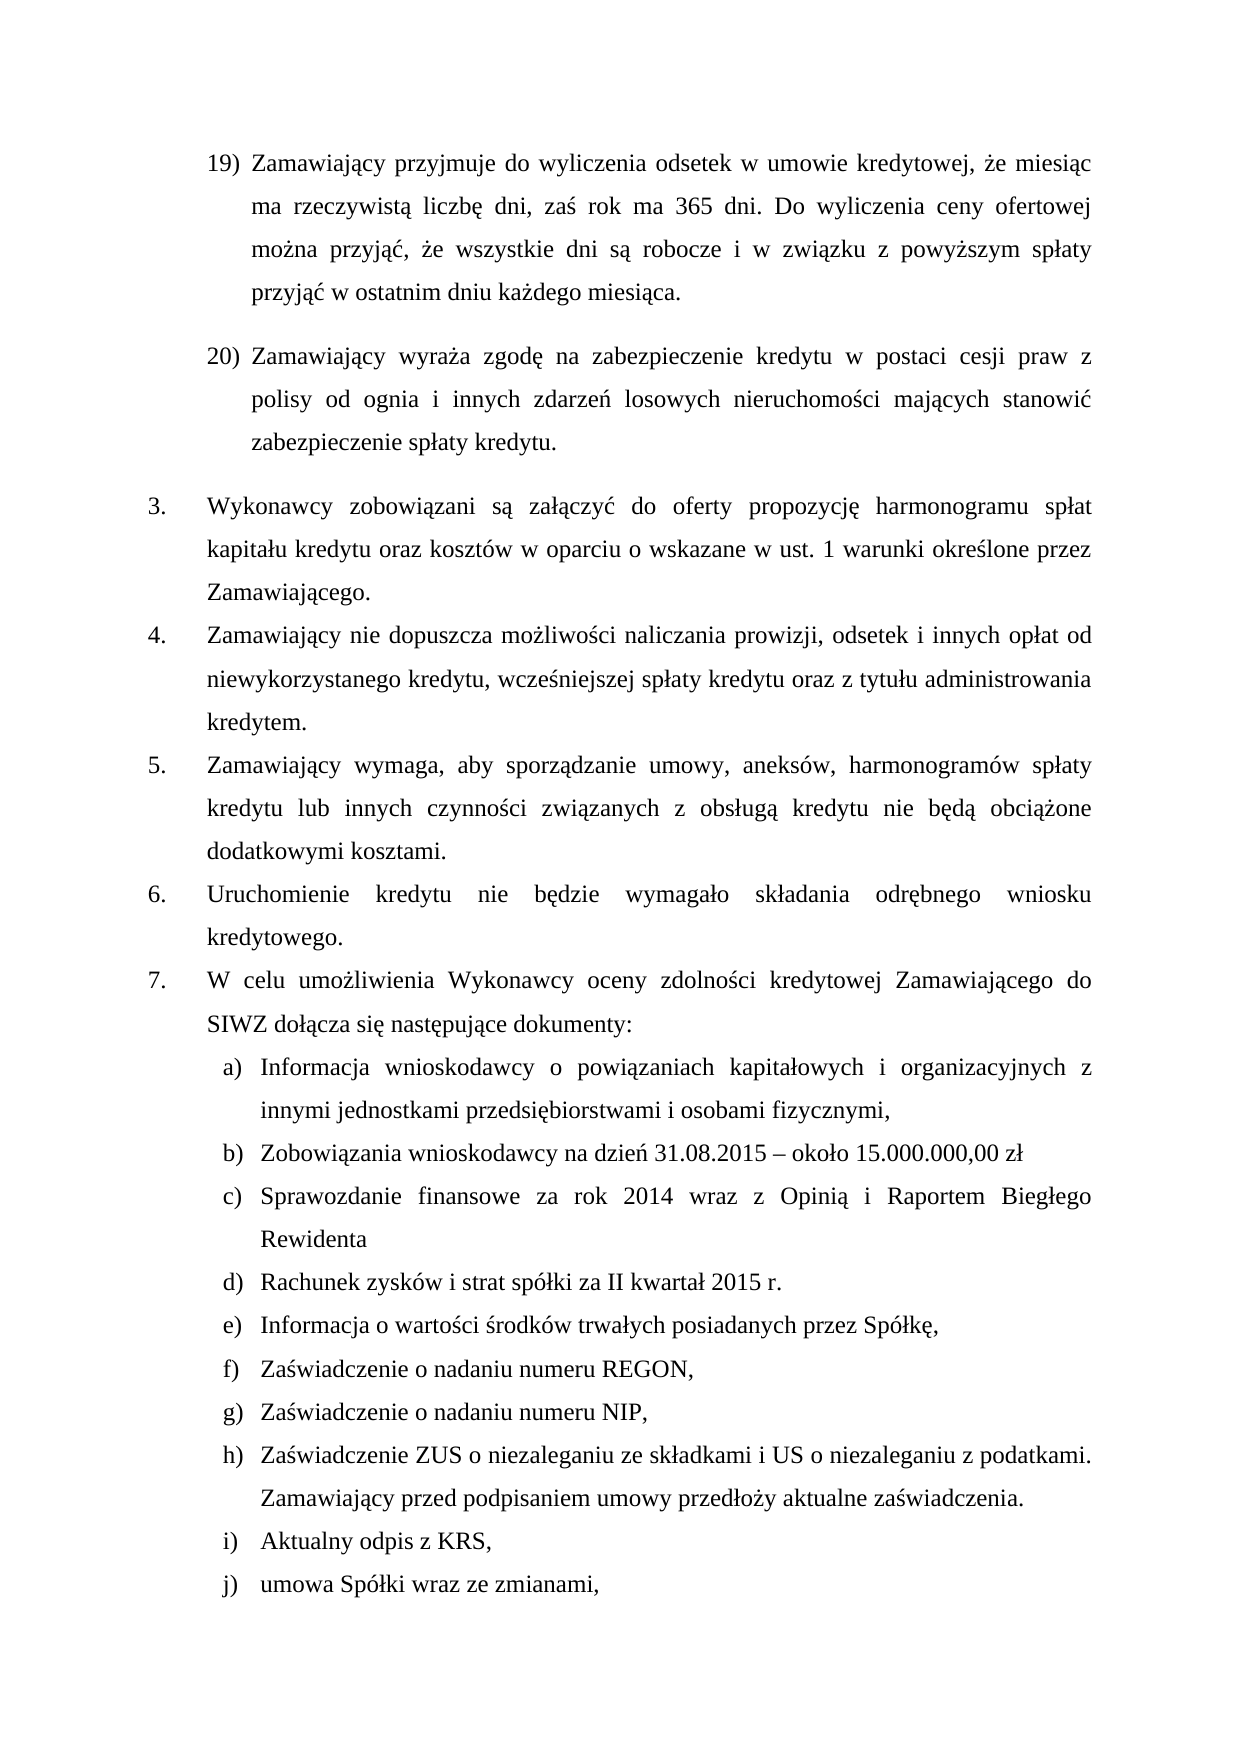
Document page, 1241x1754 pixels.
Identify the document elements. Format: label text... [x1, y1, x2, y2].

list Zaświadczenie ZUS o niezaleganiu ze składkami i US o niezaleganiu z podatkami. Zamawiający przed podpisaniem umowy przedłoży aktualne zaświadczenia. [223, 1440, 1093, 1512]
list Zaświadczenie o nadaniu numeru REGON, [223, 1354, 1093, 1382]
list Zamawiający przyjmuje do wyliczenia odsetek w umowie kredytowej, że miesiąc ma rzeczywistą liczbę dni, zaś rok ma 365 dni. Do wyliczenia ceny ofertowej można przyjąć, że wszystkie dni są robocze i w związku z powyższym spłaty przyjąć w ostatnim dniu każdego miesiąca. [207, 148, 1093, 306]
list Zamawiający wymaga, aby sporządzanie umowy, aneksów, harmonogramów spłaty kredytu lub innych czynności związanych z obsługą kredytu nie będą obciążone dodatkowymi kosztami. [148, 750, 1093, 865]
list Sprawozdanie finansowe za rok 2014 wraz z Opinią i Raportem Biegłego Rewidenta [223, 1181, 1093, 1253]
list umowa Spółki wraz ze zmianami, [223, 1569, 1093, 1598]
list Aktualny odpis z KRS, [223, 1526, 1093, 1555]
list Informacja o wartości środków trwałych posiadanych przez Spółkę, [223, 1311, 1093, 1339]
list Informacja wnioskodawcy o powiązaniach kapitałowych i organizacyjnych z innymi jednostkami przedsiębiorstwami i osobami fizycznymi, [223, 1052, 1093, 1124]
list Rachunek zysków i strat spółki za II kwartał 2015 r. [223, 1267, 1093, 1296]
list Uruchomienie kredytu nie będzie wymagało składania odrębnego wniosku kredytowego. [148, 879, 1093, 951]
list W celu umożliwienia Wykonawcy oceny zdolności kredytowej Zamawiającego do SIWZ dołącza się następujące dokumenty: [148, 966, 1093, 1037]
list Wykonawcy zobowiązani są załączyć do oferty propozycję harmonogramu spłat kapitału kredytu oraz kosztów w oparciu o wskazane w ust. 1 warunki określone przez Zamawiającego. [148, 491, 1093, 606]
list Zamawiający nie dopuszcza możliwości naliczania prowizji, odsetek i innych opłat od niewykorzystanego kredytu, wcześniejszej spłaty kredytu oraz z tytułu administrowania kredytem. [148, 621, 1093, 736]
list Zaświadczenie o nadaniu numeru NIP, [223, 1397, 1093, 1426]
list Zobowiązania wnioskodawcy na dzień 31.08.2015 – około 15.000.000,00 zł [223, 1138, 1093, 1167]
list Zamawiający wyraża zgodę na zabezpieczenie kredytu w postaci cesji praw z polisy od ognia i innych zdarzeń losowych nieruchomości mających stanowić zabezpieczenie spłaty kredytu. [207, 341, 1093, 456]
